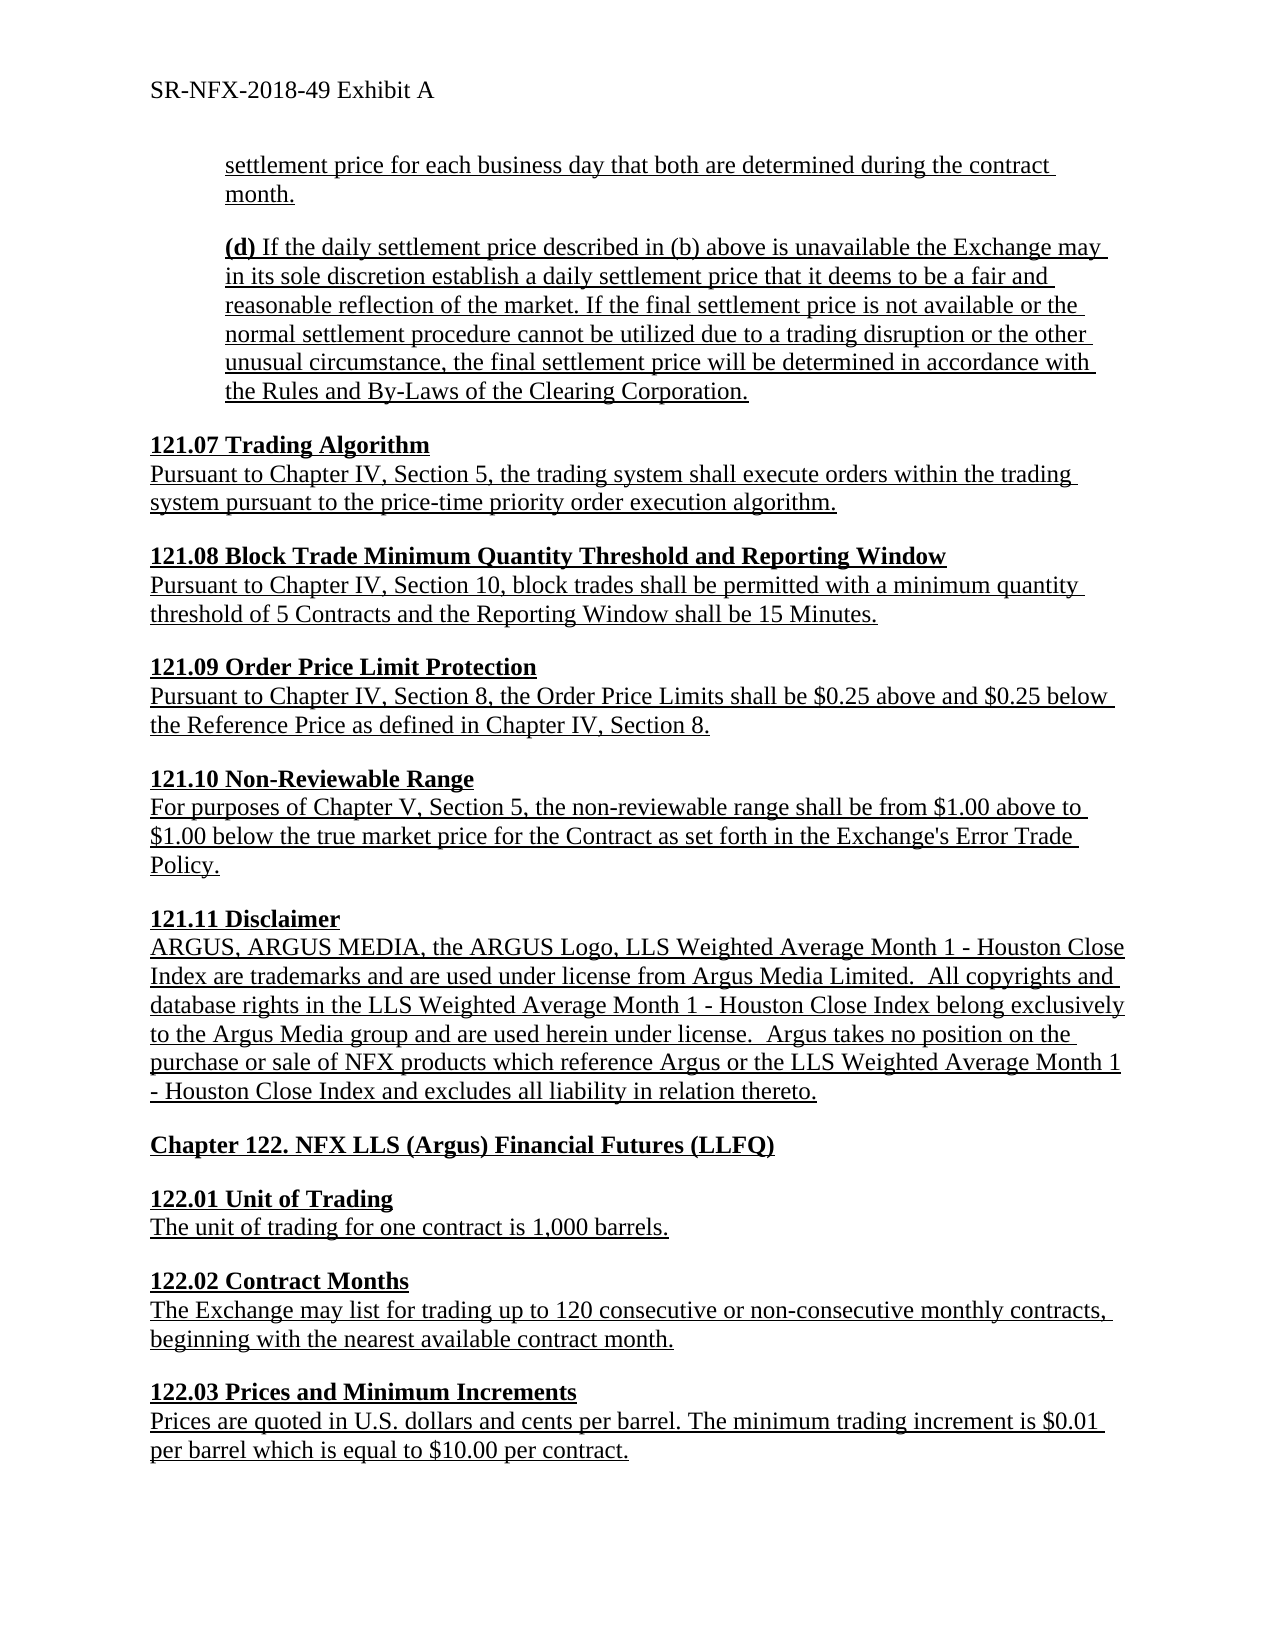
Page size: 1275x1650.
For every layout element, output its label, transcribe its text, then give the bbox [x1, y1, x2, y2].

text ARGUS, ARGUS MEDIA, the ARGUS Logo, LLS Weighted Average Month 1 - Houston Close Index are trademarks and are used under license from Argus Media Limited. All copyrights and database rights in the LLS Weighted Average Month 1 - Houston Close Index belong exclusively to the Argus Media group and are used herein under license. Argus takes no position on the purchase or sale of NFX products which reference Argus or the LLS Weighted Average Month 1 - Houston Close Index and excludes all liability in relation thereto. [150, 959, 1125, 1015]
text 121.08 Block Trade Minimum Quantity Threshold and Reporting Window [150, 541, 1125, 570]
text Chapter 122. NFX LLS (Argus) Financial Futures (LLFQ) [150, 1130, 1125, 1159]
text Pursuant to Chapter IV, Section 10, block trades shall be permitted with a minimum quantity threshold of 5 Contracts and the Reporting Window shall be 15 Minutes. [150, 570, 1125, 627]
text Pursuant to Chapter IV, Section 5, the trading system shall execute orders within the trading system pursuant to the price-time priority order execution algorithm. [150, 459, 1125, 516]
text The Exchange may list for trading up to 120 consecutive or non-consecutive monthly contracts, beginning with the nearest available contract month. [150, 1295, 1125, 1352]
text 121.09 Order Price Limit Protection [150, 652, 1125, 681]
text Pursuant to Chapter IV, Section 8, the Order Price Limits shall be $0.25 above and $0.25 below the Reference Price as defined in Chapter IV, Section 8. [150, 681, 1125, 739]
text 122.01 Unit of Trading [150, 1184, 1125, 1212]
text 121.10 Non-Reviewable Range [150, 764, 1125, 792]
text For purposes of Chapter V, Section 5, the non-reviewable range shall be from $1.00 above to $1.00 below the true market price for the Contract as set forth in the Exchange's Error Trade Policy. [150, 792, 1125, 879]
text (d) If the daily settlement price described in (b) above is unavailable the Exchange may in its sole discretion establish a daily settlement price that it deems to be a fair and reasonable reflection of the market. If the final settlement price is not available or the normal settlement procedure cannot be utilized due to a trading disruption or the other unusual circumstance, the final settlement price will be determined in accordance with the Rules and By-Laws of the Clearing Corporation. [225, 232, 1125, 405]
text 122.02 Contract Months [150, 1266, 1125, 1295]
text The unit of trading for one contract is 1,000 barrels. [150, 1212, 1125, 1241]
text ARGUS, ARGUS MEDIA, the ARGUS Logo, LLS Weighted Average Month 1 - Houston Close Index are trademarks and are used under license from Argus Media Limited. All copyrights and database rights in the LLS Weighted Average Month 1 - Houston Close Index belong exclusively to the Argus Media group and are used herein under license. Argus takes no position on the purchase or sale of NFX products which reference Argus or the LLS Weighted Average Month 1 - Houston Close Index and excludes all liability in relation thereto. [150, 1016, 1125, 1105]
text 121.07 Trading Algorithm [150, 430, 1125, 459]
text 122.03 Prices and Minimum Increments [150, 1377, 1125, 1406]
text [225, 150, 1125, 207]
text 121.11 Disclaimer [150, 904, 1125, 932]
text Prices are quoted in U.S. dollars and cents per barrel. The minimum trading increment is $0.01 per barrel which is equal to $10.00 per contract. [150, 1406, 1125, 1464]
